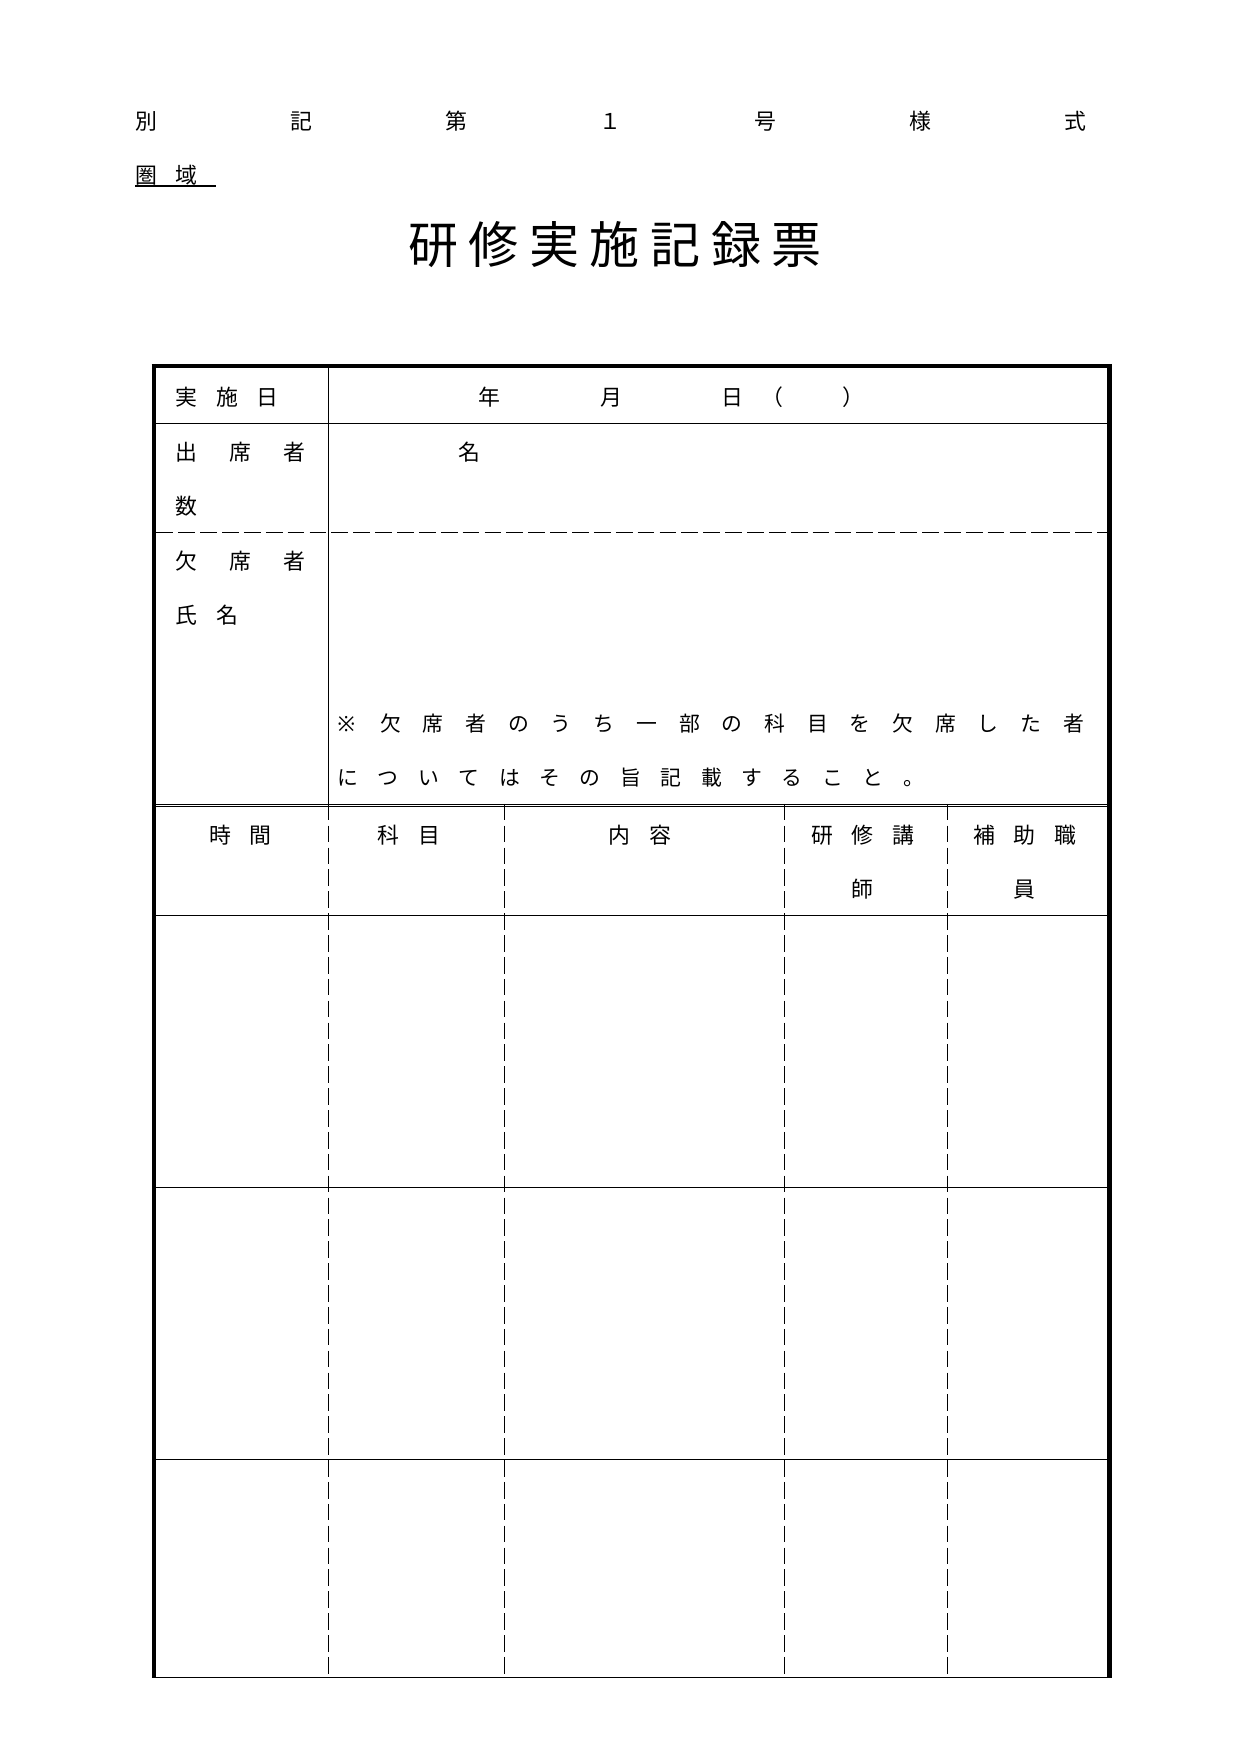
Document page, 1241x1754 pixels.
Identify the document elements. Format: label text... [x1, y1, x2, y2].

table_cell [329, 916, 504, 1187]
table_cell [156, 1460, 329, 1677]
table_cell 時間 [156, 807, 329, 915]
table_header 年 月 日（ ） [329, 368, 1107, 422]
table_cell [947, 1188, 1107, 1459]
text 別記第１号様式 圏域 [135, 93, 1105, 201]
table_cell [504, 916, 784, 1187]
table_cell [785, 1460, 947, 1677]
table_header 実施日 [156, 368, 328, 422]
table_cell [504, 1460, 784, 1677]
table_cell 内容 [504, 807, 784, 915]
table_cell 研修講師 [785, 807, 947, 915]
table_cell [947, 1460, 1107, 1677]
table_cell [785, 916, 947, 1187]
table_cell 欠席者氏名 [156, 532, 328, 804]
table_cell 補助職員 [947, 807, 1107, 915]
table_cell 科目 [329, 807, 504, 915]
table_cell [504, 1188, 784, 1459]
table_cell [156, 916, 329, 1187]
table_cell [329, 1188, 504, 1459]
table_cell 名 [329, 424, 1107, 532]
table_cell [947, 916, 1107, 1187]
table_cell 出席者数 [156, 424, 328, 532]
table_cell ※欠席者のうち一部の科目を欠席した者についてはその旨記載すること。 [329, 532, 1107, 804]
table_cell [156, 1188, 329, 1459]
text 研修実施記録票 [135, 201, 1105, 282]
table_cell [785, 1188, 947, 1459]
table_cell [329, 1460, 504, 1677]
